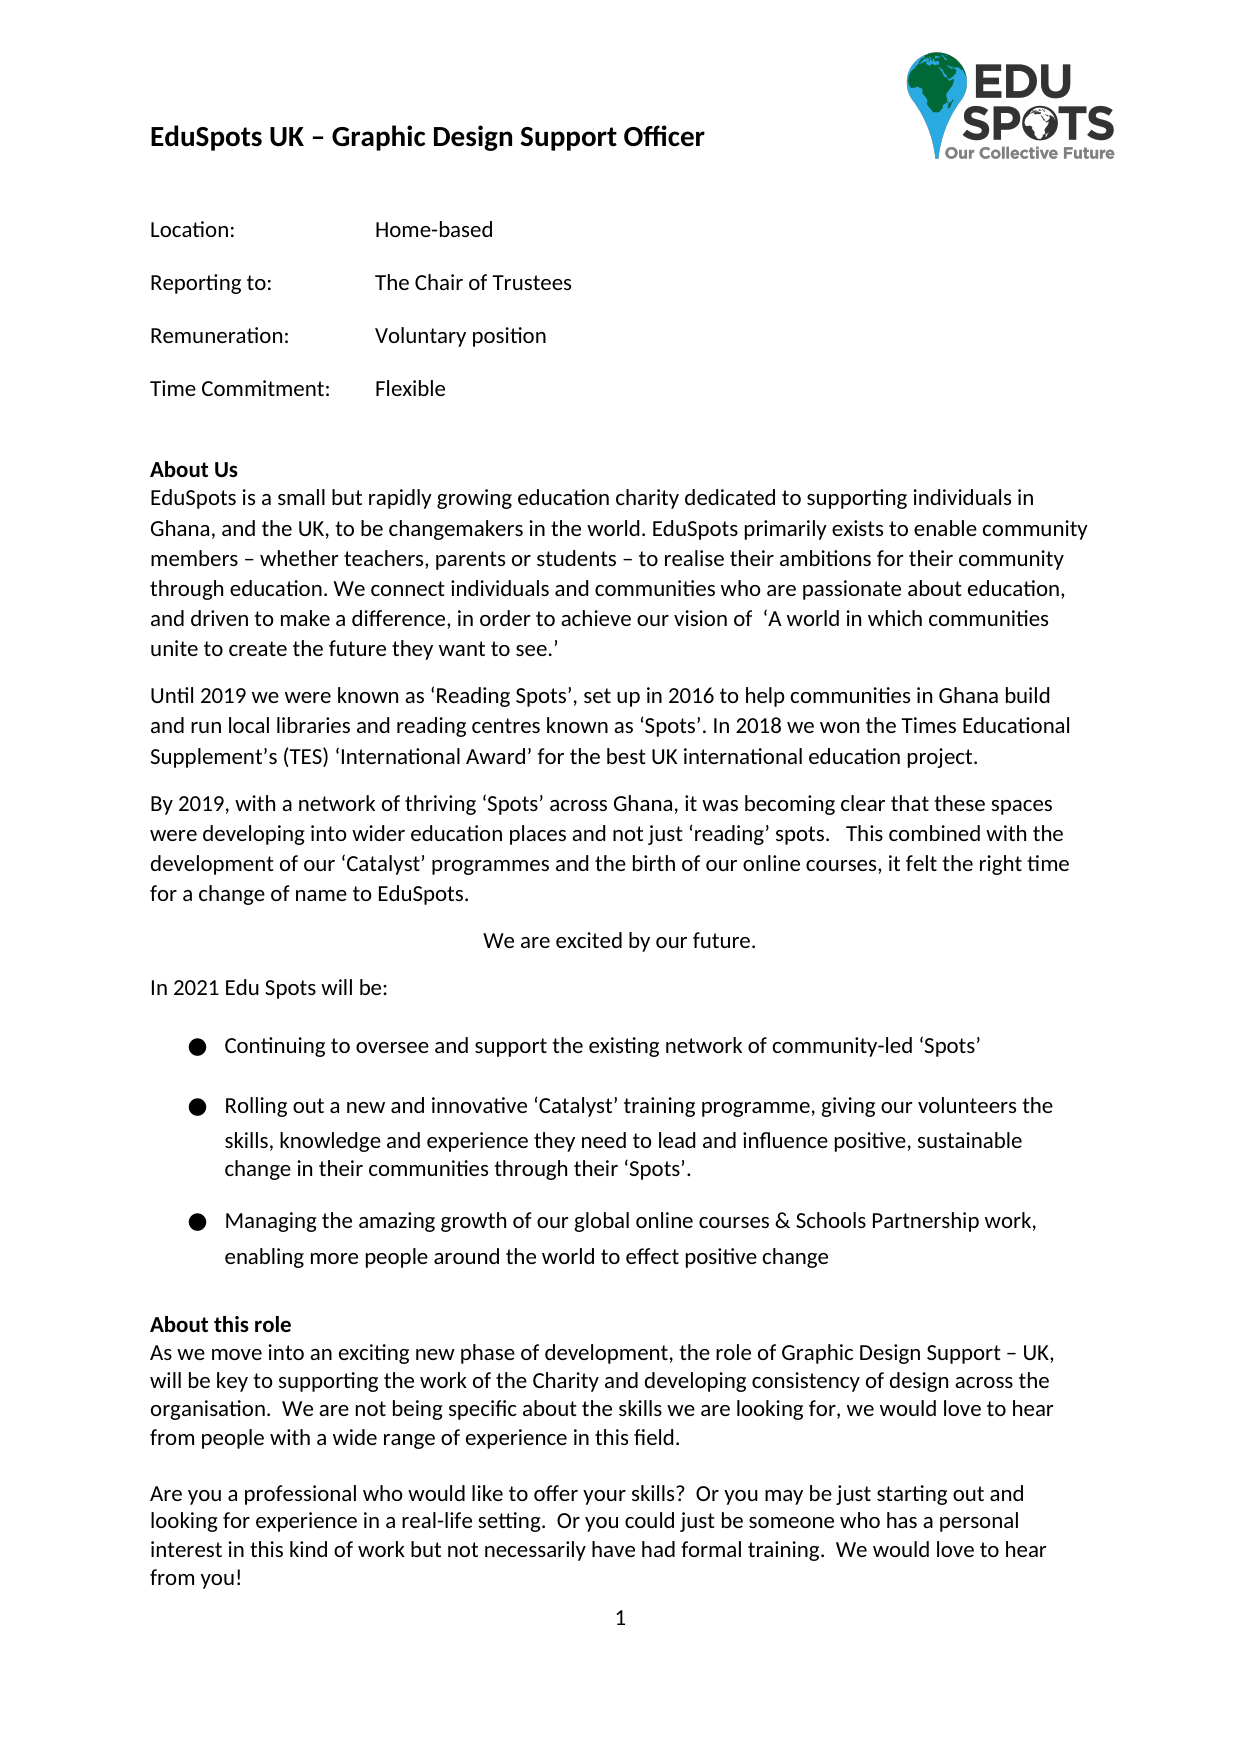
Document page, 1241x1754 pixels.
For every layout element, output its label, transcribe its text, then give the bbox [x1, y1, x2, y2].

list Rolling out a new and innovative ‘Catalyst’ training programme, giving our volunteers the skills, knowledge and experience they need to lead and influence positive, sustainable change in their communities through their ‘Spots’. [187, 1079, 1090, 1182]
list Managing the amazing growth of our global online courses & Schools Partnership work, enabling more people around the world to effect positive change [187, 1195, 1090, 1298]
text Remuneration: Voluntary position [150, 321, 1090, 349]
text By 2019, with a network of thriving ‘Spots’ across Ghana, it was becoming clear that these spaces were developing into wider education places and not just ‘reading’ spots. This combined with the development of our ‘Catalyst’ programmes and the birth of our online courses, it felt the right time for a change of name to EduSpots. [150, 789, 1090, 907]
text Time Commitment: Flexible [150, 374, 1090, 402]
text EduSpots UK – Graphic Design Support Officer [150, 118, 906, 154]
text As we move into an exciting new phase of development, the role of Graphic Design Support – UK, will be key to supporting the work of the Charity and developing consistency of design across the organisation. We are not being specific about the skills we are looking for, we would love to hear from people with a wide range of experience in this field. [150, 1338, 1090, 1451]
text About Us [150, 427, 1090, 483]
text In 2021 Edu Spots will be: [150, 973, 1090, 1001]
text Location: Home-based [150, 215, 1090, 243]
text Until 2019 we were known as ‘Reading Spots’, set up in 2016 to help communities in Ghana build and run local libraries and reading centres known as ‘Spots’. In 2018 we won the Times Educational Supplement’s (TES) ‘International Award’ for the best UK international education project. [150, 681, 1090, 770]
picture [906, 49, 1115, 162]
text EduSpots is a small but rapidly growing education charity dedicated to supporting individuals in Ghana, and the UK, to be changemakers in the world. EduSpots primarily exists to enable community members – whether teachers, parents or students – to realise their ambitions for their community through education. We connect individuals and communities who are passionate about education, and driven to make a difference, in order to achieve our vision of ‘A world in which communities unite to create the future they want to see.’ [150, 483, 1090, 663]
text About this role [150, 1311, 1090, 1338]
text Reporting to: The Chair of Trustees [150, 268, 1090, 296]
text Are you a professional who would like to offer your skills? Or you may be just starting out and looking for experience in a real-life setting. Or you could just be someone who has a personal interest in this kind of work but not necessarily have had formal training. We would love to hear from you! [150, 1479, 1090, 1591]
list Continuing to oversee and support the existing network of community-led ‘Spots’ [187, 1020, 1090, 1067]
text We are excited by our future. [150, 926, 1090, 954]
